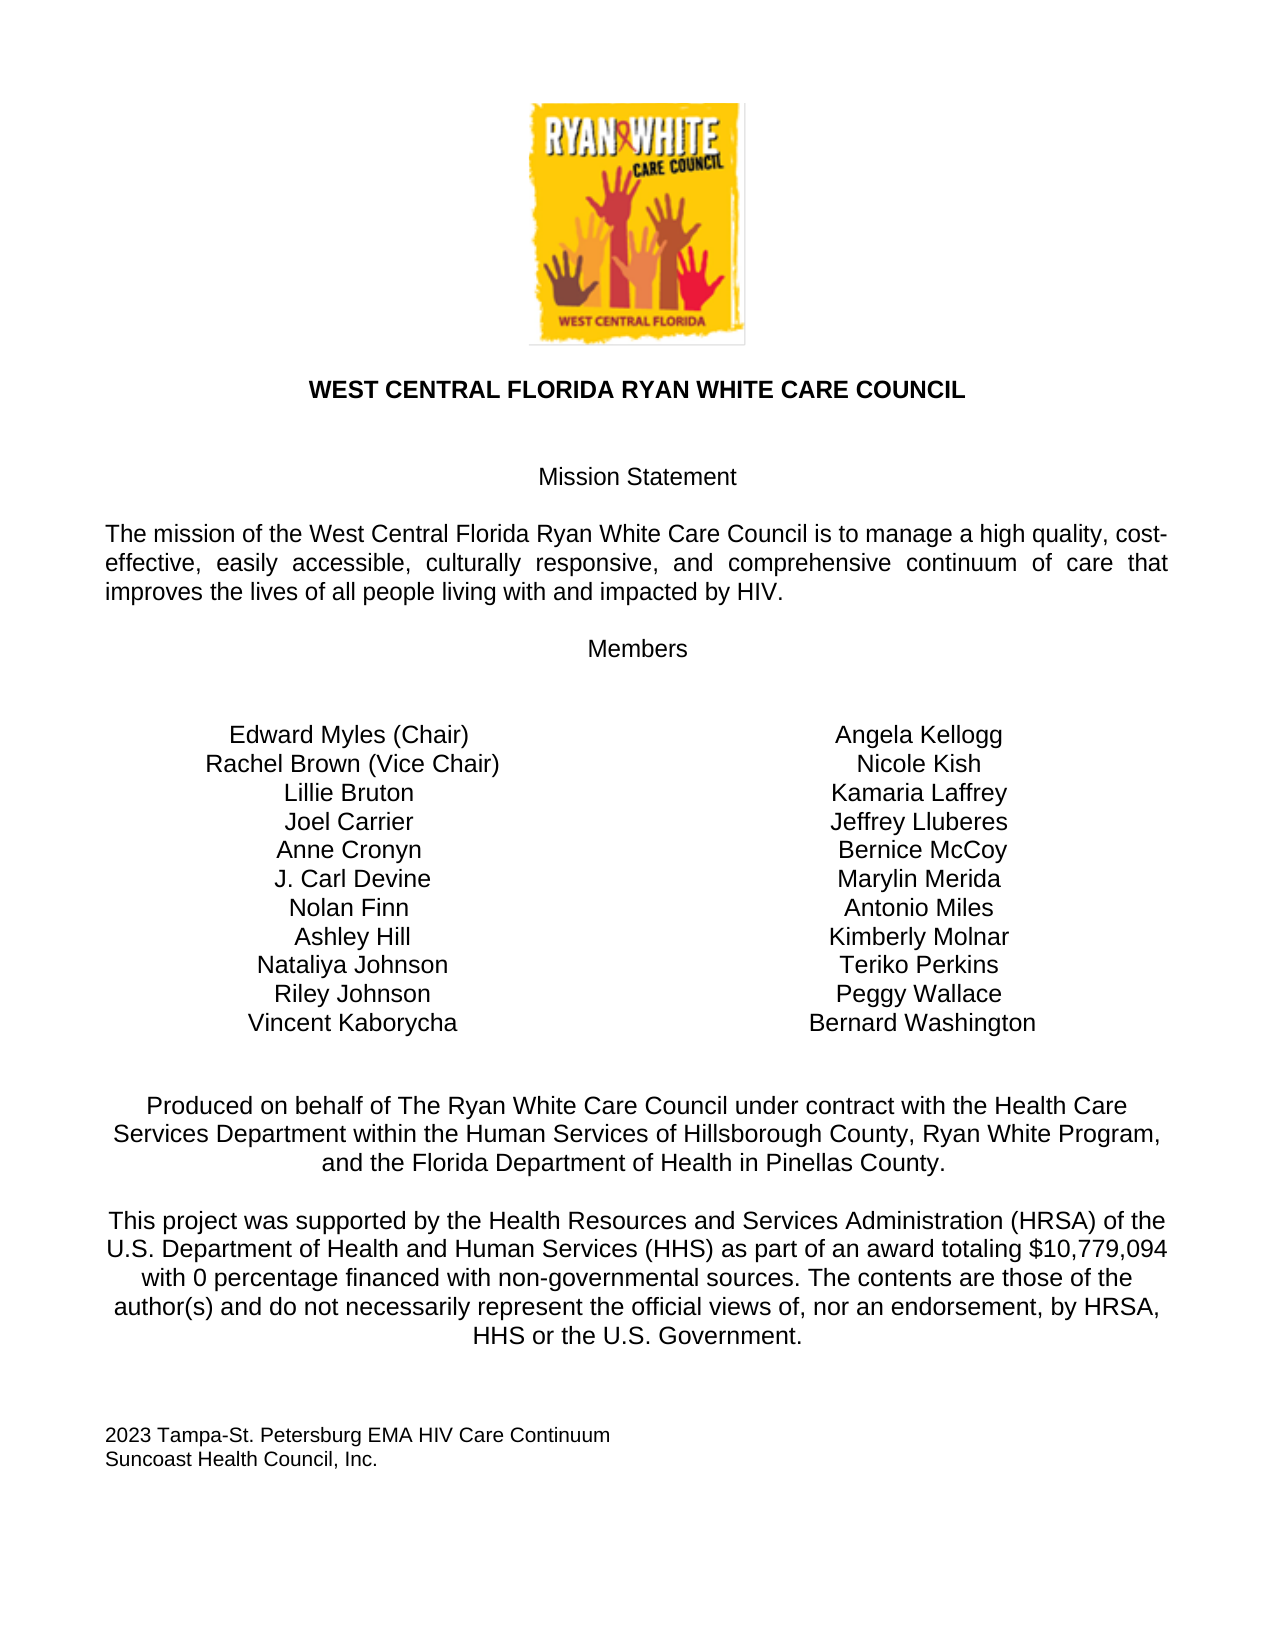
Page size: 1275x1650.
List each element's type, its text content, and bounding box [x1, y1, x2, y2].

text Members [105, 634, 1170, 663]
text Joel Carrier [105, 807, 600, 836]
text WEST CENTRAL FLORIDA RYAN WHITE CARE COUNCIL [105, 376, 1170, 404]
text Vincent Kaborycha [105, 1008, 600, 1037]
text Kamaria Laffrey [675, 778, 1170, 807]
text The mission of the West Central Florida Ryan White Care Council is to manage a high quality, cost-effective, easily accessible, culturally responsive, and comprehensive continuum of care that improves the lives of all people living with and impacted by HIV. [105, 519, 1170, 606]
text Edward Myles (Chair) [105, 721, 600, 749]
text Produced on behalf of The Ryan White Care Council under contract with the Health Care Services Department within the Human Services of Hillsborough County, Ryan White Program, and the Florida Department of Health in Pinellas County. [105, 1091, 1170, 1177]
text Anne Cronyn [105, 836, 600, 864]
text Jeffrey Lluberes [675, 807, 1170, 836]
text Antonio Miles [675, 893, 1170, 922]
text Teriko Perkins [675, 951, 1170, 979]
text Riley Johnson [105, 979, 600, 1008]
text Peggy Wallace [675, 979, 1170, 1008]
text This project was supported by the Health Resources and Services Administration (HRSA) of the U.S. Department of Health and Human Services (HHS) as part of an award totaling $10,779,094 with 0 percentage financed with non-governmental sources. The contents are those of the author(s) and do not necessarily represent the official views of, nor an endorsement, by HRSA, HHS or the U.S. Government. [105, 1206, 1170, 1349]
text Kimberly Molnar [675, 922, 1170, 951]
text Ashley Hill [105, 922, 600, 951]
text Mission Statement [105, 462, 1170, 491]
text Nataliya Johnson [105, 951, 600, 979]
text Nolan Finn [105, 893, 600, 922]
text J. Carl Devine [105, 864, 600, 893]
text Rachel Brown (Vice Chair) [105, 749, 600, 778]
text Marylin Merida [675, 864, 1170, 893]
picture [528, 103, 747, 347]
text Lillie Bruton [105, 778, 600, 807]
text Nicole Kish [675, 749, 1170, 778]
text Bernice McCoy [675, 836, 1170, 864]
text Bernard Washington [675, 1008, 1170, 1037]
text Angela Kellogg [675, 721, 1170, 749]
